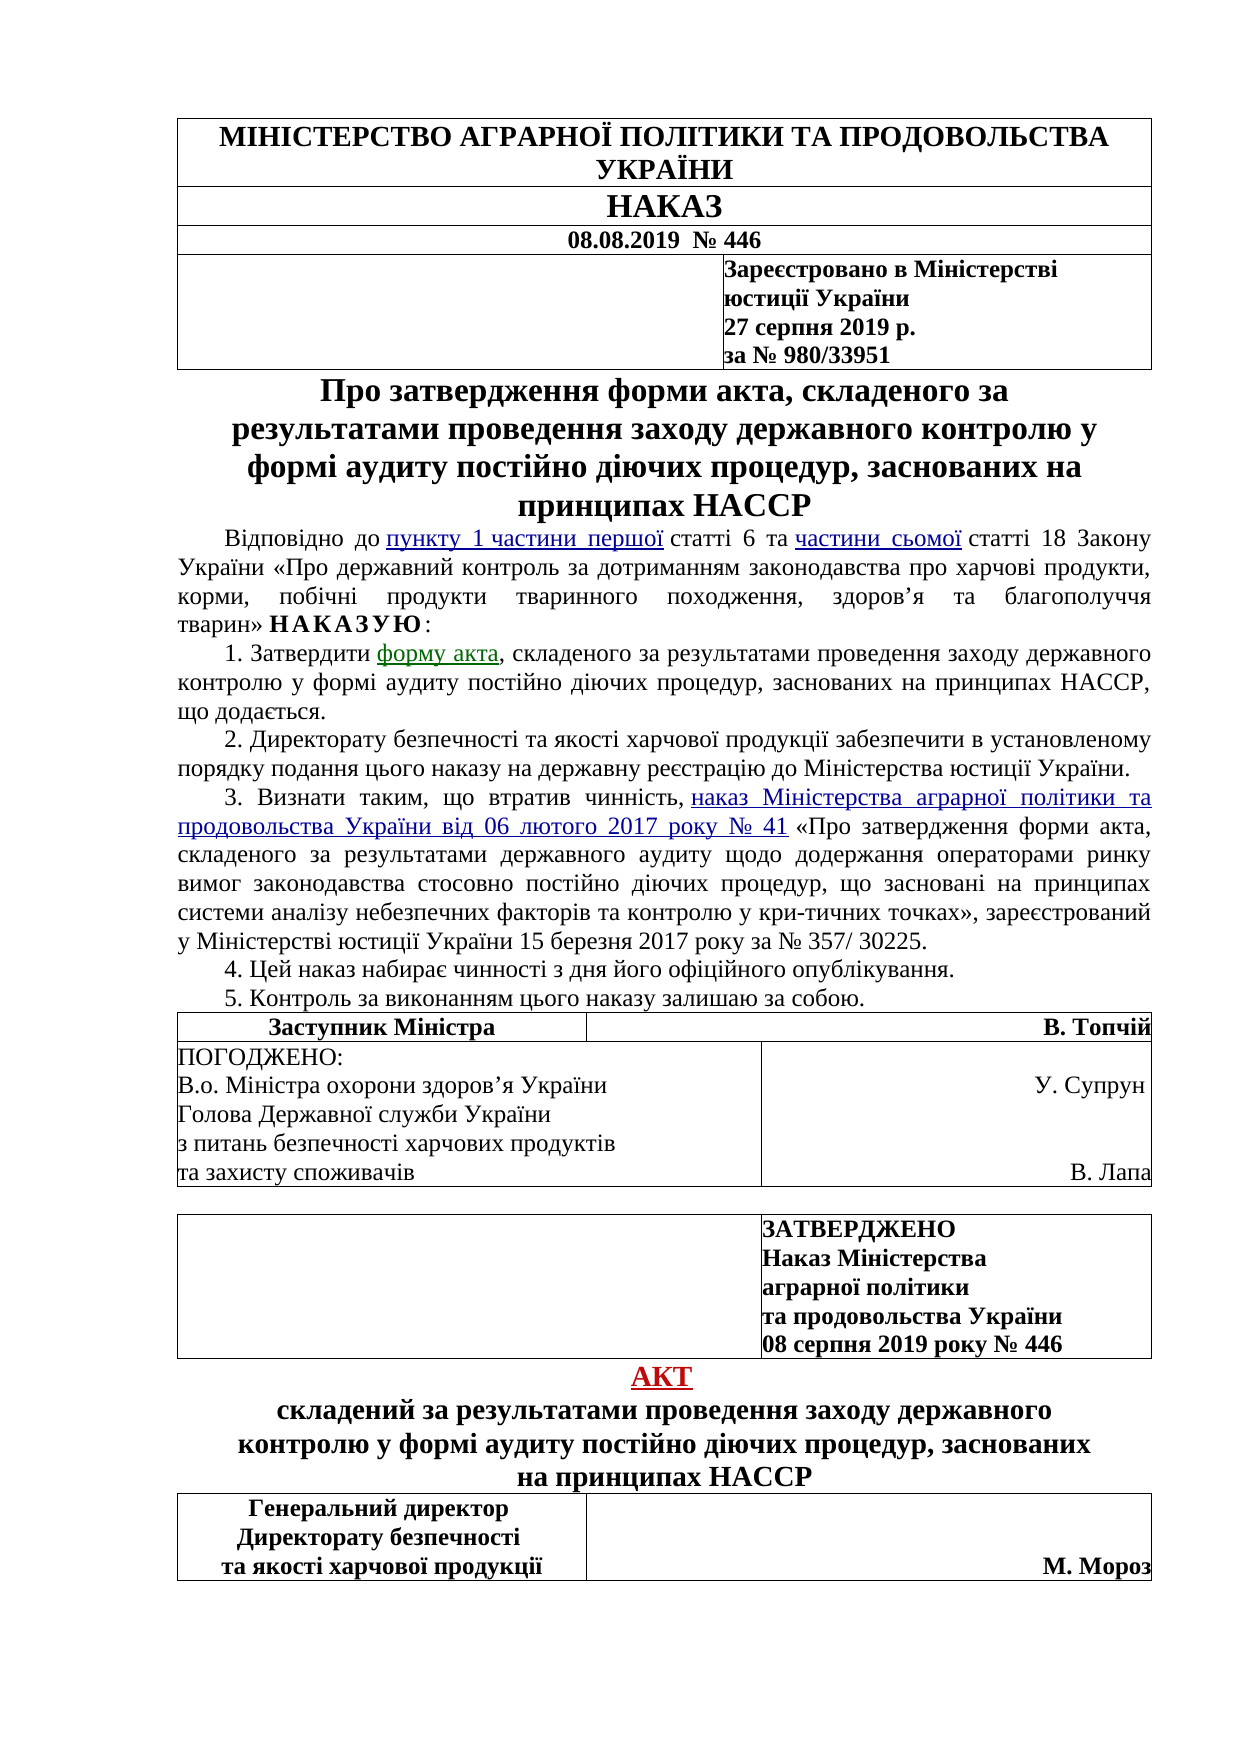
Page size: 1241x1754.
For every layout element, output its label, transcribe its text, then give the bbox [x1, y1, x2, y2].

table_header МІНІСТЕРСТВО АГРАРНОЇ ПОЛІТИКИ ТА ПРОДОВОЛЬСТВА УКРАЇНИ [178, 119, 1151, 186]
table_header Заступник Міністра [178, 1013, 586, 1041]
table_cell У. Супрун В. Лапа [762, 1042, 1151, 1186]
text 2. Директорату безпечності та якості харчової продукції забезпечити в установленому порядку подання цього наказу на державну реєстрацію до Міністерства юстиції України. [177, 724, 1152, 782]
table_header [178, 1215, 761, 1358]
text Відповідно до пункту 1 частини першої статті 6 та частини сьомої статті 18 Закону України «Про державний контроль за дотриманням законодавства про харчові продукти, корми, побічні продукти тваринного походження, здоров’я та благополуччя тварин» НАКАЗУЮ: [177, 523, 1152, 638]
text Про затвердження форми акта, складеного за результатами проведення заходу державного контролю у формі аудиту постійно діючих процедур, заснованих на принципах НАССР [224, 370, 1105, 523]
table_header В. Топчій [587, 1013, 1151, 1041]
table_cell [178, 255, 723, 369]
table_header ЗАТВЕРДЖЕНО Наказ Міністерства аграрної політики та продовольства України 08 серпня 2019 року № 446 [762, 1215, 1151, 1358]
text 1. Затвердити форму акта, складеного за результатами проведення заходу державного контролю у формі аудиту постійно діючих процедур, заснованих на принципах НАССР, що додається. [177, 638, 1152, 724]
table_cell Зареєстровано в Міністерстві юстиції України 27 серпня 2019 р. за № 980/33951 [724, 255, 1151, 369]
text 4. Цей наказ набирає чинності з дня його офіційного опублікування. [177, 954, 1152, 983]
text АКТ складений за результатами проведення заходу державного контролю у формі аудиту постійно діючих процедур, заснованих на принципах НАССР [224, 1359, 1105, 1493]
text 5. Контроль за виконанням цього наказу залишаю за собою. [177, 983, 1152, 1012]
table_cell 08.08.2019 № 446 [178, 226, 1151, 254]
text 3. Визнати таким, що втратив чинність, наказ Міністерства аграрної політики та продовольства України від 06 лютого 2017 року № 41 «Про затвердження форми акта, складеного за результатами державного аудиту щодо додержання операторами ринку вимог законодавства стосовно постійно діючих процедур, що засновані на принципах системи аналізу небезпечних факторів та контролю у кри-тичних точках», зареєстрований у Міністерстві юстиції України 15 березня 2017 року за № 357/ 30225. [177, 782, 1152, 954]
table_cell НАКАЗ [178, 187, 1151, 224]
table_header Генеральний директор Директорату безпечності та якості харчової продукції [178, 1494, 586, 1580]
table_header М. Мороз [587, 1494, 1151, 1580]
table_cell ПОГОДЖЕНО: В.о. Міністра охорони здоров’я України Голова Державної служби України з питань безпечності харчових продуктів та захисту споживачів [178, 1042, 761, 1186]
